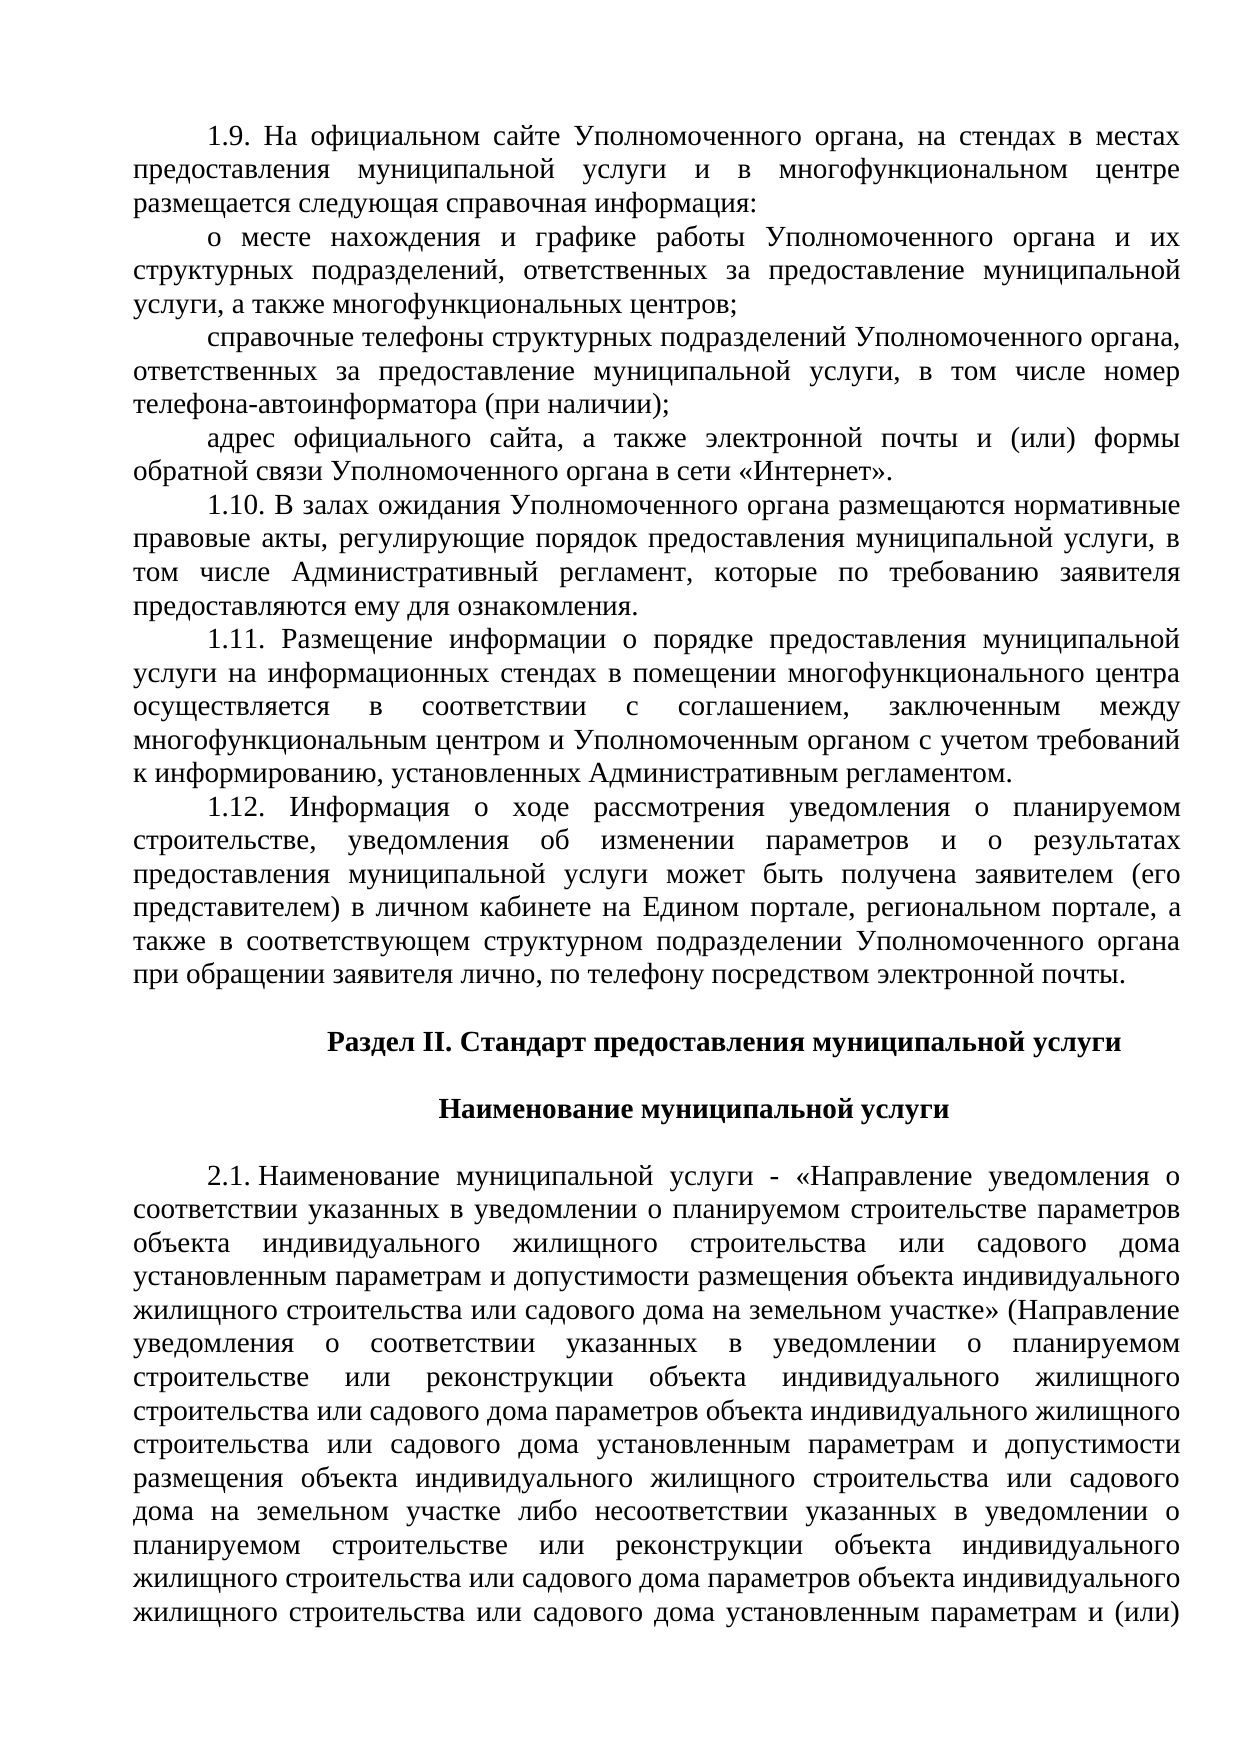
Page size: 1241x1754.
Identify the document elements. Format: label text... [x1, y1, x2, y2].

text адрес официального сайта, а также электронной почты и (или) формы обратной связи Уполномоченного органа в сети «Интернет». [133, 420, 1181, 487]
text Раздел II. Стандарт предоставления муниципальной услуги [267, 1024, 1181, 1057]
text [133, 1158, 1181, 1627]
text 1.12. Информация о ходе рассмотрения уведомления о планируемом строительстве, уведомления об изменении параметров и о результатах предоставления муниципальной услуги может быть получена заявителем (его представителем) в личном кабинете на Едином портале, региональном портале, а также в соответствующем структурном подразделении Уполномоченного органа при обращении заявителя лично, по телефону посредством электронной почты. [133, 789, 1181, 990]
text 1.10. В залах ожидания Уполномоченного органа размещаются нормативные правовые акты, регулирующие порядок предоставления муниципальной услуги, в том числе Административный регламент, которые по требованию заявителя предоставляются ему для ознакомления. [133, 487, 1181, 621]
text справочные телефоны структурных подразделений Уполномоченного органа, ответственных за предоставление муниципальной услуги, в том числе номер телефона-автоинформатора (при наличии); [133, 319, 1181, 420]
text 1.11. Размещение информации о порядке предоставления муниципальной услуги на информационных стендах в помещении многофункционального центра осуществляется в соответствии с соглашением, заключенным между многофункциональным центром и Уполномоченным органом с учетом требований к информированию, установленных Административным регламентом. [133, 621, 1181, 789]
text 1.9. На официальном сайте Уполномоченного органа, на стендах в местах предоставления муниципальной услуги и в многофункциональном центре размещается следующая справочная информация: [133, 118, 1181, 219]
text Наименование муниципальной услуги [133, 1091, 1181, 1124]
text о месте нахождения и графике работы Уполномоченного органа и их структурных подразделений, ответственных за предоставление муниципальной услуги, а также многофункциональных центров; [133, 219, 1181, 319]
